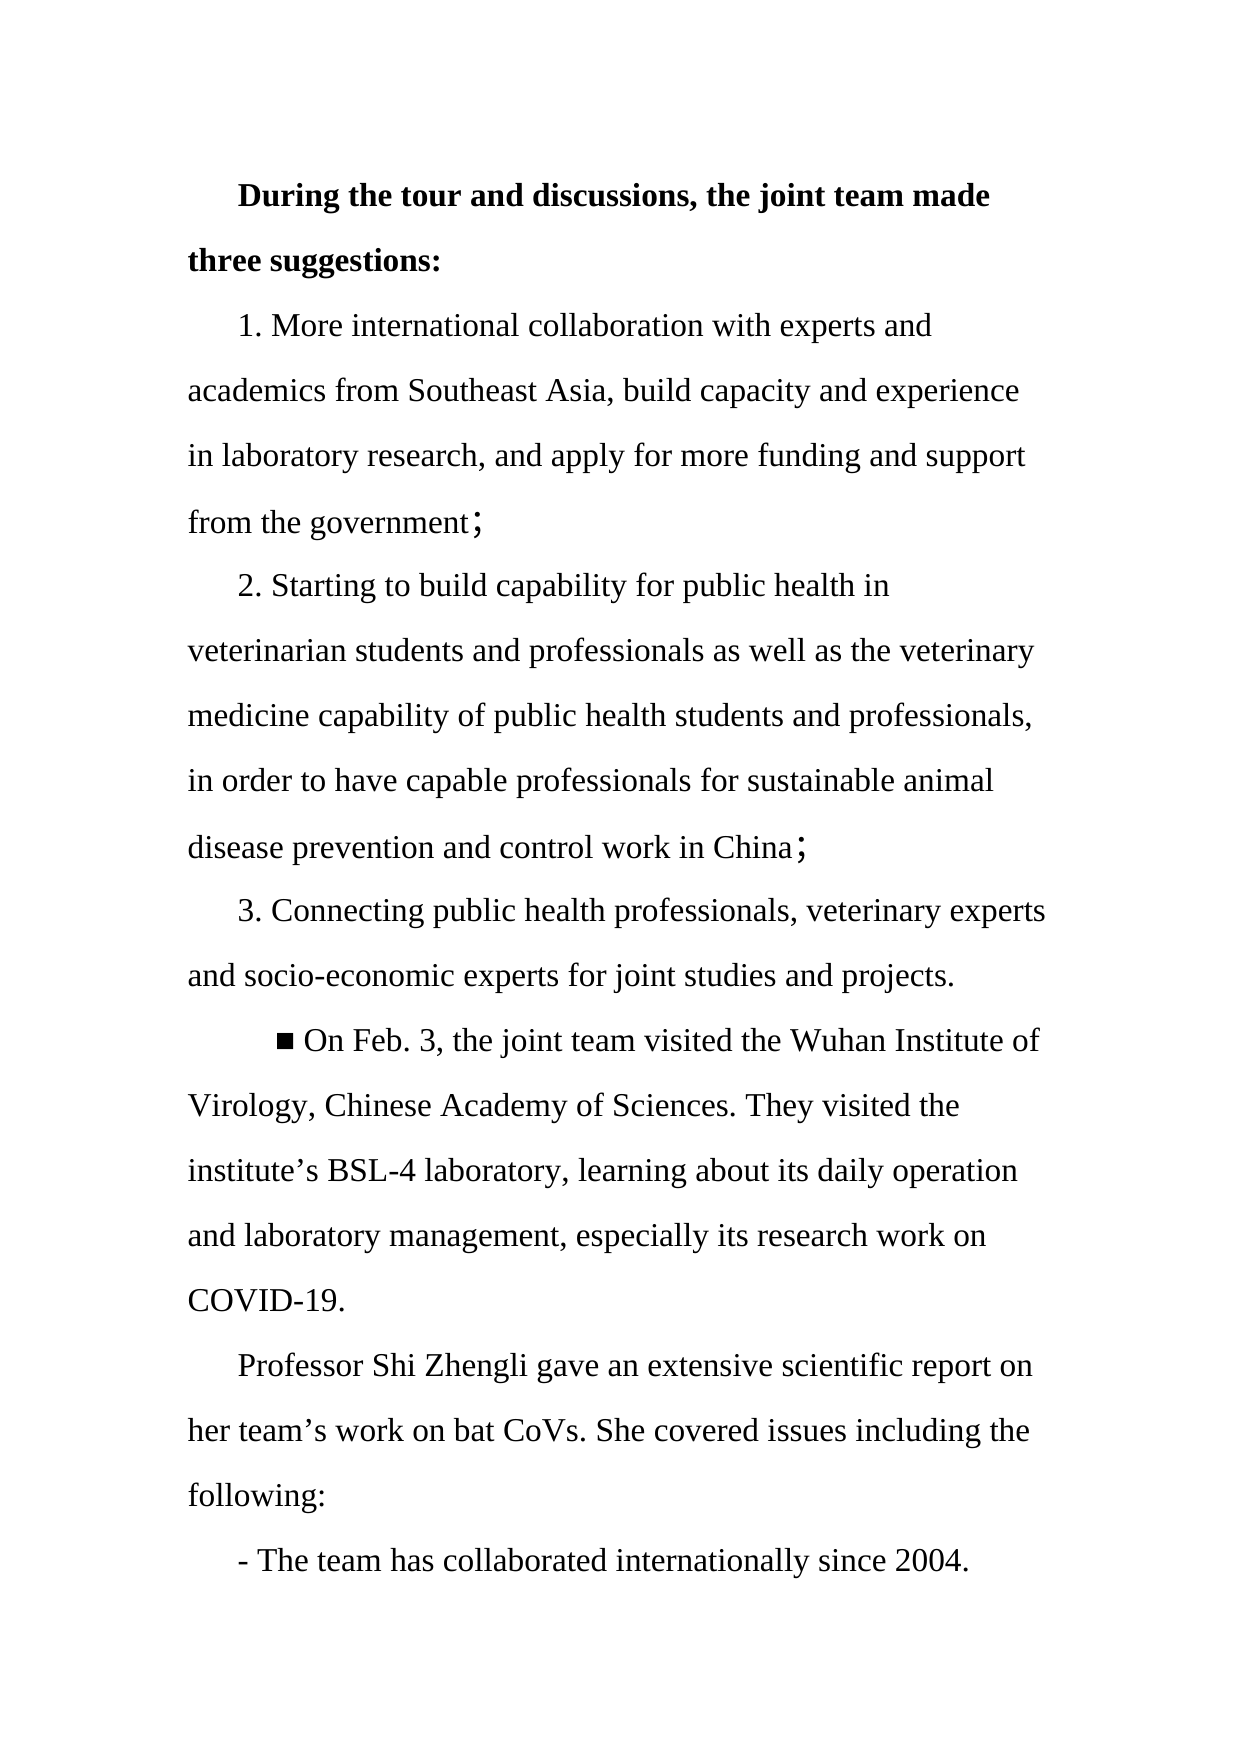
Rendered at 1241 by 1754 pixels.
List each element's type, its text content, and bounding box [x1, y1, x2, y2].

list More international collaboration with experts and academics from Southeast Asia, build capacity and experience in laboratory research, and apply for more funding and support from the government； [187, 292, 1053, 552]
text ■ On Feb. 3, the joint team visited the Wuhan Institute of Virology, Chinese Academy of Sciences. They visited the institute’s BSL-4 laboratory, learning about its daily operation and laboratory management, especially its research work on COVID-19. [187, 1007, 1053, 1332]
text - The team has collaborated internationally since 2004. [187, 1527, 1053, 1592]
text Professor Shi Zhengli gave an extensive scientific report on her team’s work on bat CoVs. She covered issues including the following: [187, 1332, 1053, 1527]
text 3. Connecting public health professionals, veterinary experts and socio-economic experts for joint studies and projects. [187, 877, 1053, 1007]
text 2. Starting to build capability for public health in veterinarian students and professionals as well as the veterinary medicine capability of public health students and professionals, in order to have capable professionals for sustainable animal disease prevention and control work in China； [187, 552, 1053, 877]
text During the tour and discussions, the joint team made three suggestions: [187, 162, 1053, 292]
